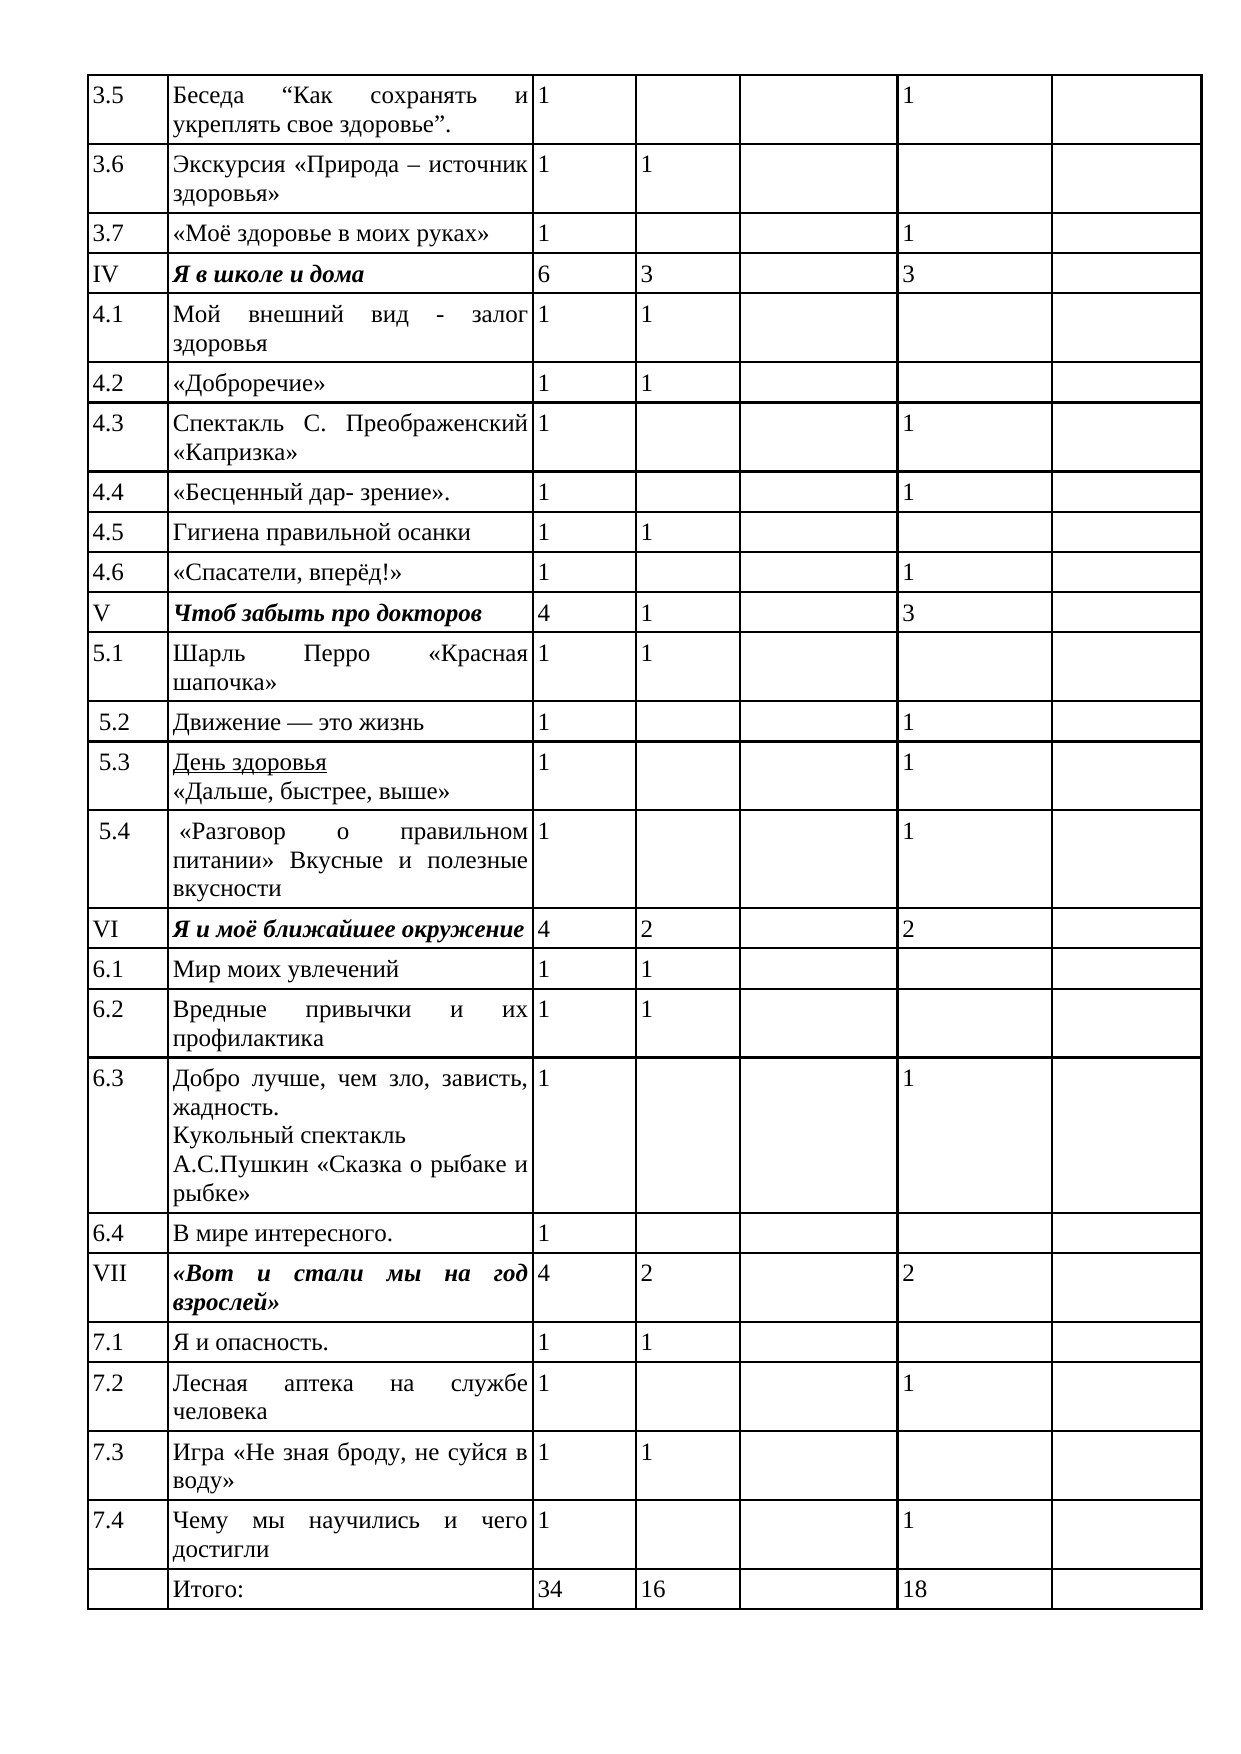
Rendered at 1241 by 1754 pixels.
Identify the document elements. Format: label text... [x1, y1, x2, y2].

table_cell 3 [637, 254, 739, 292]
table_cell [1053, 1432, 1200, 1499]
table_cell [637, 76, 739, 143]
table_cell [899, 1214, 1051, 1252]
table_cell 1 [534, 949, 635, 987]
table_cell [637, 553, 739, 591]
table_cell «Спасатели, вперёд!» [169, 553, 532, 591]
table_cell 1 [534, 1501, 635, 1568]
table_cell 1 [534, 702, 635, 740]
table_cell [89, 1570, 167, 1608]
table_cell [741, 294, 896, 361]
table_cell [741, 909, 896, 947]
table_cell 1 [899, 473, 1051, 511]
table_cell В мире интересного. [169, 1214, 532, 1252]
table_cell 16 [637, 1570, 739, 1608]
table_cell [1053, 909, 1200, 947]
table_cell 1 [534, 214, 635, 252]
table_cell 1 [899, 811, 1051, 907]
table_cell 4.3 [89, 404, 167, 470]
table_cell [741, 593, 896, 631]
table_cell Я в школе и дома [169, 254, 532, 292]
table_cell [741, 1570, 896, 1608]
table_cell [1053, 743, 1200, 809]
table_cell Я и опасность. [169, 1323, 532, 1361]
table_cell 4 [534, 1254, 635, 1321]
table_cell 1 [534, 553, 635, 591]
table_cell 1 [534, 1432, 635, 1499]
table_cell V [89, 593, 167, 631]
table_cell 3.5 [89, 76, 167, 143]
table_cell [1053, 76, 1200, 143]
table_cell 1 [534, 1363, 635, 1430]
table_cell 7.3 [89, 1432, 167, 1499]
table_cell 3 [899, 593, 1051, 631]
table_cell [741, 1059, 896, 1212]
table_cell 5.2 [89, 702, 167, 740]
table_cell 6.3 [89, 1059, 167, 1212]
table_cell [1053, 949, 1200, 987]
table_cell 4 [534, 593, 635, 631]
table_cell [741, 553, 896, 591]
table_cell Я и моё ближайшее окружение [169, 909, 532, 947]
table_cell [741, 1363, 896, 1430]
table_cell Лесная аптека на службе человека [169, 1363, 532, 1430]
table_cell 1 [899, 743, 1051, 809]
table_cell Мой внешний вид - залог здоровья [169, 294, 532, 361]
table_cell IV [89, 254, 167, 292]
table_cell Спектакль С. Преображенский «Капризка» [169, 404, 532, 470]
table_cell 1 [534, 294, 635, 361]
table_cell [637, 473, 739, 511]
table_cell 5.3 [89, 743, 167, 809]
table_cell 1 [637, 363, 739, 401]
table_cell [741, 254, 896, 292]
table_cell 1 [637, 593, 739, 631]
table_cell Итого: [169, 1570, 532, 1608]
table_cell 1 [899, 404, 1051, 470]
table_cell «Разговор о правильном питании» Вкусные и полезные вкусности [169, 811, 532, 907]
table_cell [741, 145, 896, 212]
table_cell 3 [899, 254, 1051, 292]
table_cell 1 [534, 633, 635, 700]
table_cell 5.1 [89, 633, 167, 700]
table_cell 1 [534, 145, 635, 212]
table_cell 1 [534, 990, 635, 1056]
table_cell 6.2 [89, 990, 167, 1056]
table_cell [1053, 990, 1200, 1056]
table_cell 3.6 [89, 145, 167, 212]
table_cell 7.2 [89, 1363, 167, 1430]
table_cell [741, 702, 896, 740]
table_cell 1 [637, 1432, 739, 1499]
table_cell [1053, 363, 1200, 401]
table_cell «Бесценный дар- зрение». [169, 473, 532, 511]
table_cell [637, 1501, 739, 1568]
table_cell [1053, 811, 1200, 907]
table_cell 7.1 [89, 1323, 167, 1361]
table_cell [637, 811, 739, 907]
table_cell 4.4 [89, 473, 167, 511]
table_cell [899, 990, 1051, 1056]
table_cell 4.6 [89, 553, 167, 591]
table_cell Добро лучше, чем зло, зависть, жадность. Кукольный спектакль А.С.Пушкин «Сказка о рыбаке и рыбке» [169, 1059, 532, 1212]
table_cell 1 [899, 702, 1051, 740]
table_cell [741, 214, 896, 252]
table_cell 1 [534, 473, 635, 511]
table_cell [741, 949, 896, 987]
table_cell [899, 363, 1051, 401]
table_cell Экскурсия «Природа – источник здоровья» [169, 145, 532, 212]
table_cell 3.7 [89, 214, 167, 252]
table_cell VI [89, 909, 167, 947]
table_cell 1 [534, 1059, 635, 1212]
table_cell 1 [899, 1363, 1051, 1430]
table_cell [637, 743, 739, 809]
table_cell [1053, 1059, 1200, 1212]
table_cell [899, 1323, 1051, 1361]
table_cell [899, 513, 1051, 551]
table_cell 1 [534, 404, 635, 470]
table_cell [741, 1432, 896, 1499]
table_cell 1 [899, 1059, 1051, 1212]
table_cell [1053, 1570, 1200, 1608]
table_cell 1 [899, 553, 1051, 591]
table_cell 18 [899, 1570, 1051, 1608]
table_cell «Моё здоровье в моих руках» [169, 214, 532, 252]
table_cell [1053, 1254, 1200, 1321]
table_cell 1 [637, 949, 739, 987]
table_cell Мир моих увлечений [169, 949, 532, 987]
table_cell 1 [534, 811, 635, 907]
table_cell Беседа “Как сохранять и укреплять свое здоровье”. [169, 76, 532, 143]
table_cell 1 [534, 1214, 635, 1252]
table_cell [1053, 553, 1200, 591]
table_cell Гигиена правильной осанки [169, 513, 532, 551]
table_cell [741, 473, 896, 511]
table_cell «Доброречие» [169, 363, 532, 401]
table_cell [1053, 702, 1200, 740]
table_cell [637, 1363, 739, 1430]
table_cell Чему мы научились и чего достигли [169, 1501, 532, 1568]
table_cell [637, 1059, 739, 1212]
table_cell [899, 294, 1051, 361]
table_cell [1053, 1363, 1200, 1430]
table_cell [741, 1214, 896, 1252]
table_cell 1 [637, 145, 739, 212]
table_cell 1 [534, 1323, 635, 1361]
table_cell [637, 214, 739, 252]
table_cell Игра «Не зная броду, не суйся в воду» [169, 1432, 532, 1499]
table_cell 1 [899, 1501, 1051, 1568]
table_cell [741, 990, 896, 1056]
table_cell 4.2 [89, 363, 167, 401]
table_cell [741, 76, 896, 143]
table_cell Вредные привычки и их профилактика [169, 990, 532, 1056]
table_cell Шарль Перро «Красная шапочка» [169, 633, 532, 700]
table_cell [741, 633, 896, 700]
table_cell [741, 1254, 896, 1321]
table_cell 1 [899, 214, 1051, 252]
table_cell [899, 145, 1051, 212]
table_cell 2 [899, 1254, 1051, 1321]
table_cell [741, 1501, 896, 1568]
table_cell 34 [534, 1570, 635, 1608]
table_cell [1053, 254, 1200, 292]
table_cell 1 [637, 633, 739, 700]
table_cell 4.5 [89, 513, 167, 551]
table_cell 1 [534, 743, 635, 809]
table_cell 1 [899, 76, 1051, 143]
table_cell [741, 811, 896, 907]
table_cell Чтоб забыть про докторов [169, 593, 532, 631]
table_cell [637, 404, 739, 470]
table_cell 1 [637, 1323, 739, 1361]
table_cell 6.1 [89, 949, 167, 987]
table_cell VII [89, 1254, 167, 1321]
table_cell [1053, 633, 1200, 700]
table_cell [741, 1323, 896, 1361]
table_cell 5.4 [89, 811, 167, 907]
table_cell 1 [637, 513, 739, 551]
table_cell [1053, 145, 1200, 212]
table_cell 6 [534, 254, 635, 292]
table_cell [1053, 593, 1200, 631]
table_cell [637, 702, 739, 740]
table_cell 1 [534, 363, 635, 401]
table_cell 7.4 [89, 1501, 167, 1568]
table_cell [1053, 1214, 1200, 1252]
table_cell 4 [534, 909, 635, 947]
table_cell [899, 949, 1051, 987]
table_cell [741, 363, 896, 401]
table_cell 2 [637, 909, 739, 947]
table_cell 2 [637, 1254, 739, 1321]
table_cell [1053, 1323, 1200, 1361]
table_cell Движение — это жизнь [169, 702, 532, 740]
table_cell 1 [534, 76, 635, 143]
table_cell [1053, 1501, 1200, 1568]
table_cell [741, 404, 896, 470]
table_cell [899, 633, 1051, 700]
table_cell [637, 1214, 739, 1252]
table_cell 2 [899, 909, 1051, 947]
table_cell 6.4 [89, 1214, 167, 1252]
table_cell [741, 743, 896, 809]
table_cell [1053, 294, 1200, 361]
table_cell [1053, 513, 1200, 551]
table_cell 1 [637, 294, 739, 361]
table_cell [1053, 473, 1200, 511]
table_cell [899, 1432, 1051, 1499]
table_cell «Вот и стали мы на год взрослей» [169, 1254, 532, 1321]
table_cell 1 [534, 513, 635, 551]
table_cell 4.1 [89, 294, 167, 361]
table_cell 1 [637, 990, 739, 1056]
table_cell [1053, 214, 1200, 252]
table_cell [1053, 404, 1200, 470]
table_cell [741, 513, 896, 551]
table_cell День здоровья «Дальше, быстрее, выше» [169, 743, 532, 809]
